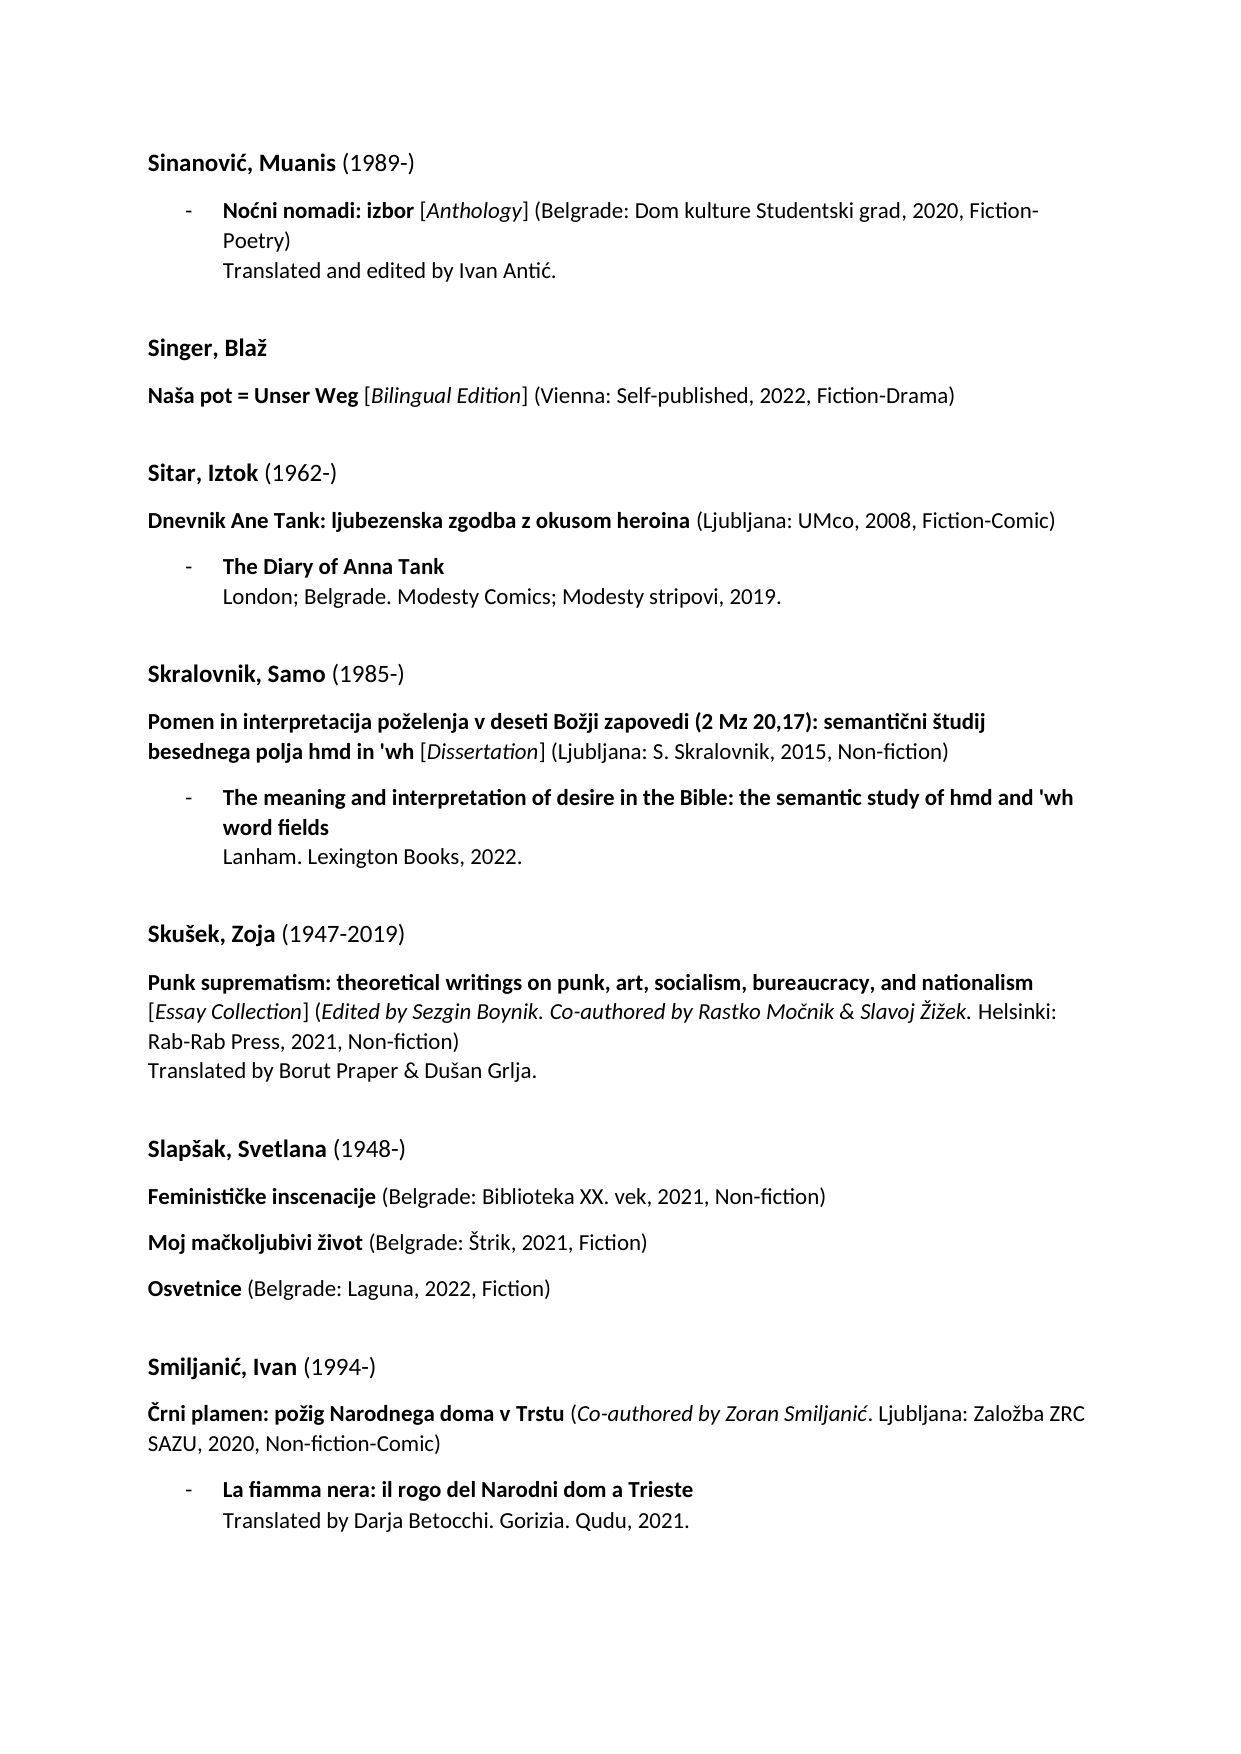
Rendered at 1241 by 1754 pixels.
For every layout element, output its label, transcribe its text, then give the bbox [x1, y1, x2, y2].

text Skušek, Zoja (1947-2019) [148, 889, 1093, 949]
text Sitar, Iztok (1962-) [148, 427, 1093, 488]
list Noćni nomadi: izbor [Anthology] (Belgrade: Dom kulture Studentski grad, 2020, Fiction-Poetry) Translated and edited by Ivan Antić. [185, 197, 1093, 314]
text Skralovnik, Samo (1985-) [148, 658, 1093, 689]
text Smiljanić, Ivan (1994-) [148, 1321, 1093, 1381]
list The meaning and interpretation of desire in the Bible: the semantic study of hmd and 'wh word fields Lanham. Lexington Books, 2022. [185, 783, 1093, 871]
text Slapšak, Svetlana (1948-) [148, 1103, 1093, 1163]
text Feminističke inscenacije (Belgrade: Biblioteka XX. vek, 2021, Non-fiction) [148, 1182, 1093, 1210]
text Naša pot = Unser Weg [Bilingual Edition] (Vienna: Self-published, 2022, Fiction-Drama) [148, 381, 1093, 409]
text Moj mačkoljubivi život (Belgrade: Štrik, 2021, Fiction) [148, 1228, 1093, 1256]
text Pomen in interpretacija poželenja v deseti Božji zapovedi (2 Mz 20,17): semantični študij besednega polja hmd in 'wh [Dissertation] (Ljubljana: S. Skralovnik, 2015, Non-fiction) [148, 707, 1093, 765]
text Dnevnik Ane Tank: ljubezenska zgodba z okusom heroina (Ljubljana: UMco, 2008, Fiction-Comic) [148, 506, 1093, 534]
text Črni plamen: požig Narodnega doma v Trstu (Co-authored by Zoran Smiljanić. Ljubljana: Založba ZRC SAZU, 2020, Non-fiction-Comic) [148, 1399, 1093, 1457]
text Sinanović, Muanis (1989-) [148, 148, 1093, 178]
text Osvetnice (Belgrade: Laguna, 2022, Fiction) [148, 1274, 1093, 1302]
text Singer, Blaž [148, 332, 1093, 362]
text Punk suprematism: theoretical writings on punk, art, socialism, bureaucracy, and nationalism [Essay Collection] (Edited by Sezgin Boynik. Co-authored by Rastko Močnik & Slavoj Žižek. Helsinki: Rab-Rab Press, 2021, Non-fiction) Translated by Borut Praper & Dušan Grlja. [148, 968, 1093, 1085]
list The Diary of Anna Tank London; Belgrade. Modesty Comics; Modesty stripovi, 2019. [185, 552, 1093, 640]
list La fiamma nera: il rogo del Narodni dom a Trieste Translated by Darja Betocchi. Gorizia. Qudu, 2021. [185, 1476, 1093, 1564]
